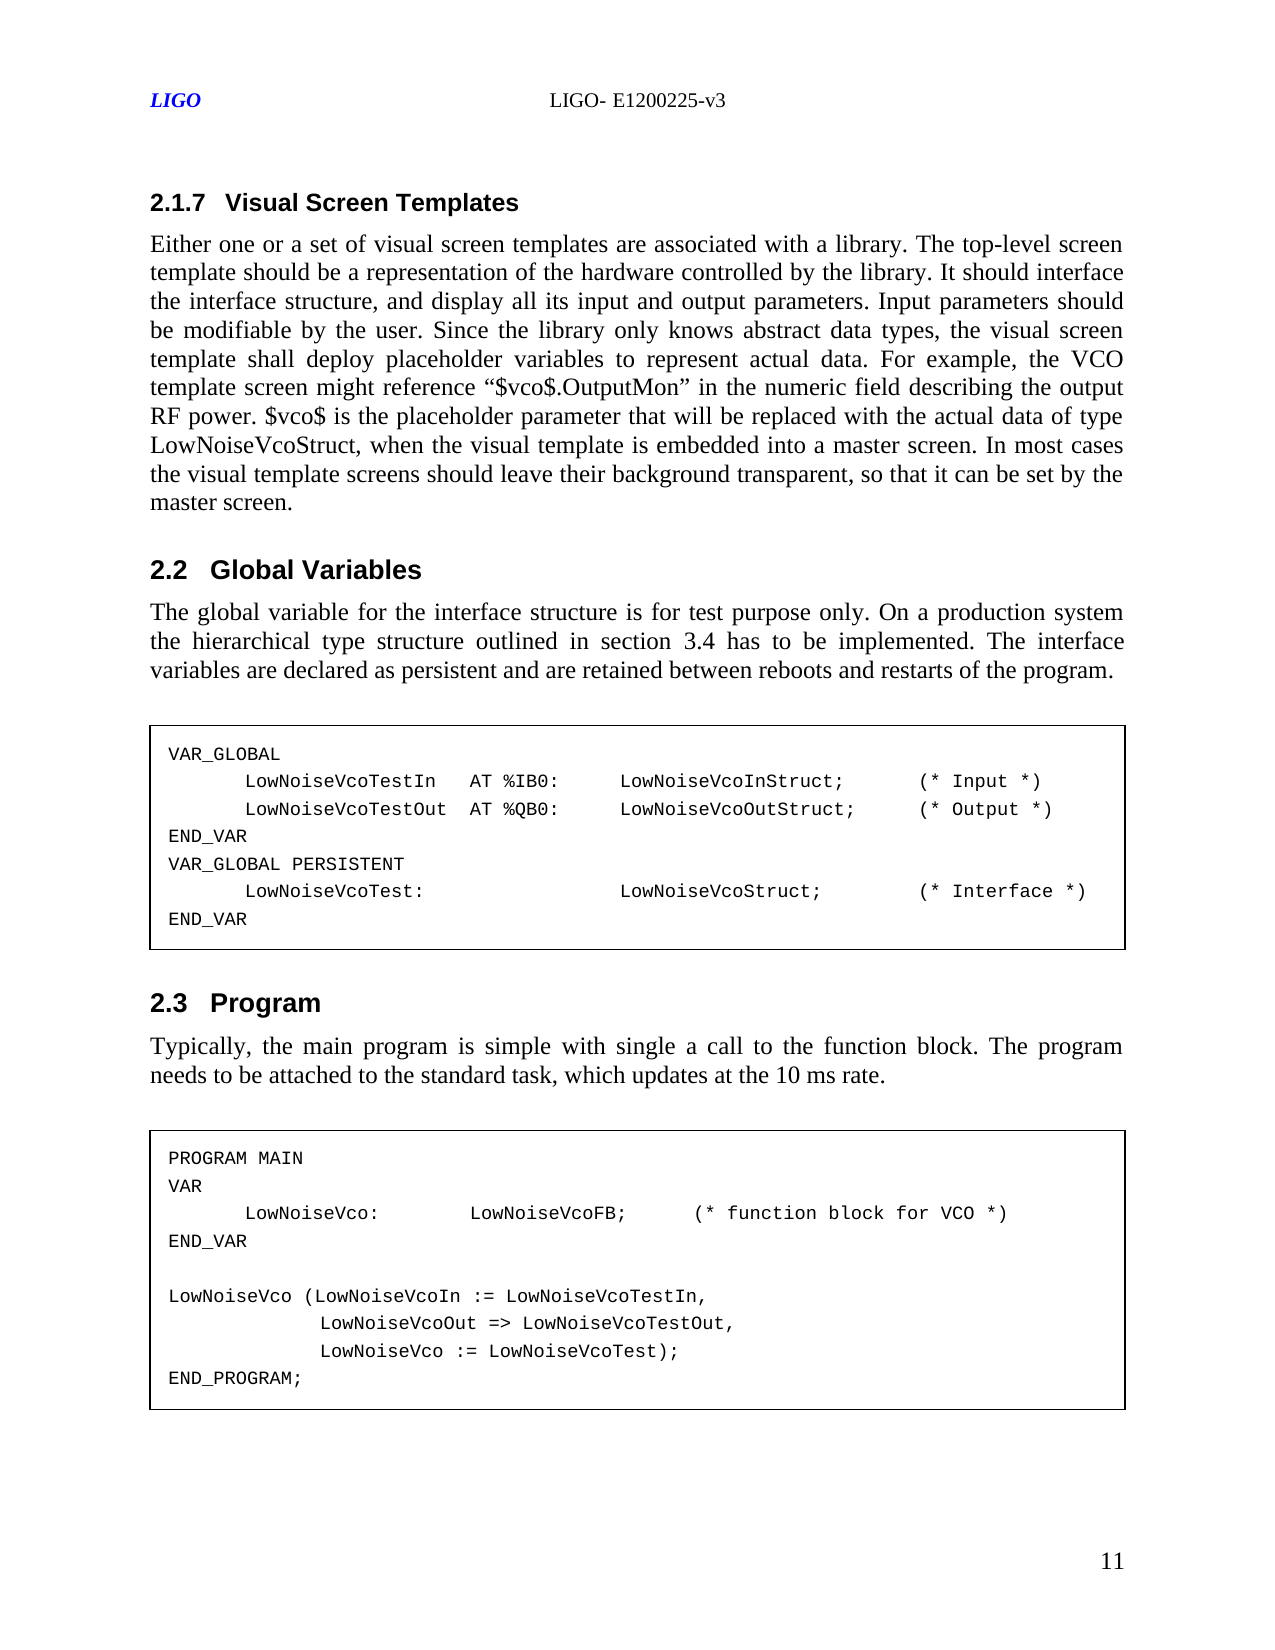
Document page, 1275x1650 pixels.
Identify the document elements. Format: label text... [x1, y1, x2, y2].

table_header PROGRAM MAIN VAR LowNoiseVco: LowNoiseVcoFB; (* function block for VCO *) END_VAR LowNoiseVco (LowNoiseVcoIn := LowNoiseVcoTestIn, LowNoiseVcoOut => LowNoiseVcoTestOut, LowNoiseVco := LowNoiseVcoTest); END_PROGRAM; [151, 1131, 1124, 1408]
subtitle Program [150, 987, 1125, 1018]
subtitle Global Variables [150, 554, 1125, 585]
text Either one or a set of visual screen templates are associated with a library. The top-level screen template should be a representation of the hardware controlled by the library. It should interface the interface structure, and display all its input and output parameters. Input parameters should be modifiable by the user. Since the library only knows abstract data types, the visual screen template shall deploy placeholder variables to represent actual data. For example, the VCO template screen might reference “$vco$.OutputMon” in the numeric field describing the output RF power. $vco$ is the placeholder parameter that will be replaced with the actual data of type LowNoiseVcoStruct, when the visual template is embedded into a master screen. In most cases the visual template screens should leave their background transparent, so that it can be set by the master screen. [150, 229, 1125, 516]
text The global variable for the interface structure is for test purpose only. On a production system the hierarchical type structure outlined in section 3.4 has to be implemented. The interface variables are declared as persistent and are retained between reboots and restarts of the program. [150, 597, 1125, 684]
subtitle Visual Screen Templates [150, 187, 1125, 216]
table_header VAR_GLOBAL LowNoiseVcoTestIn AT %IB0: LowNoiseVcoInStruct; (* Input *) LowNoiseVcoTestOut AT %QB0: LowNoiseVcoOutStruct; (* Output *) END_VAR VAR_GLOBAL PERSISTENT LowNoiseVcoTest: LowNoiseVcoStruct; (* Interface *) END_VAR [151, 726, 1124, 949]
text Typically, the main program is simple with single a call to the function block. The program needs to be attached to the standard task, which updates at the 10 ms rate. [150, 1031, 1125, 1088]
